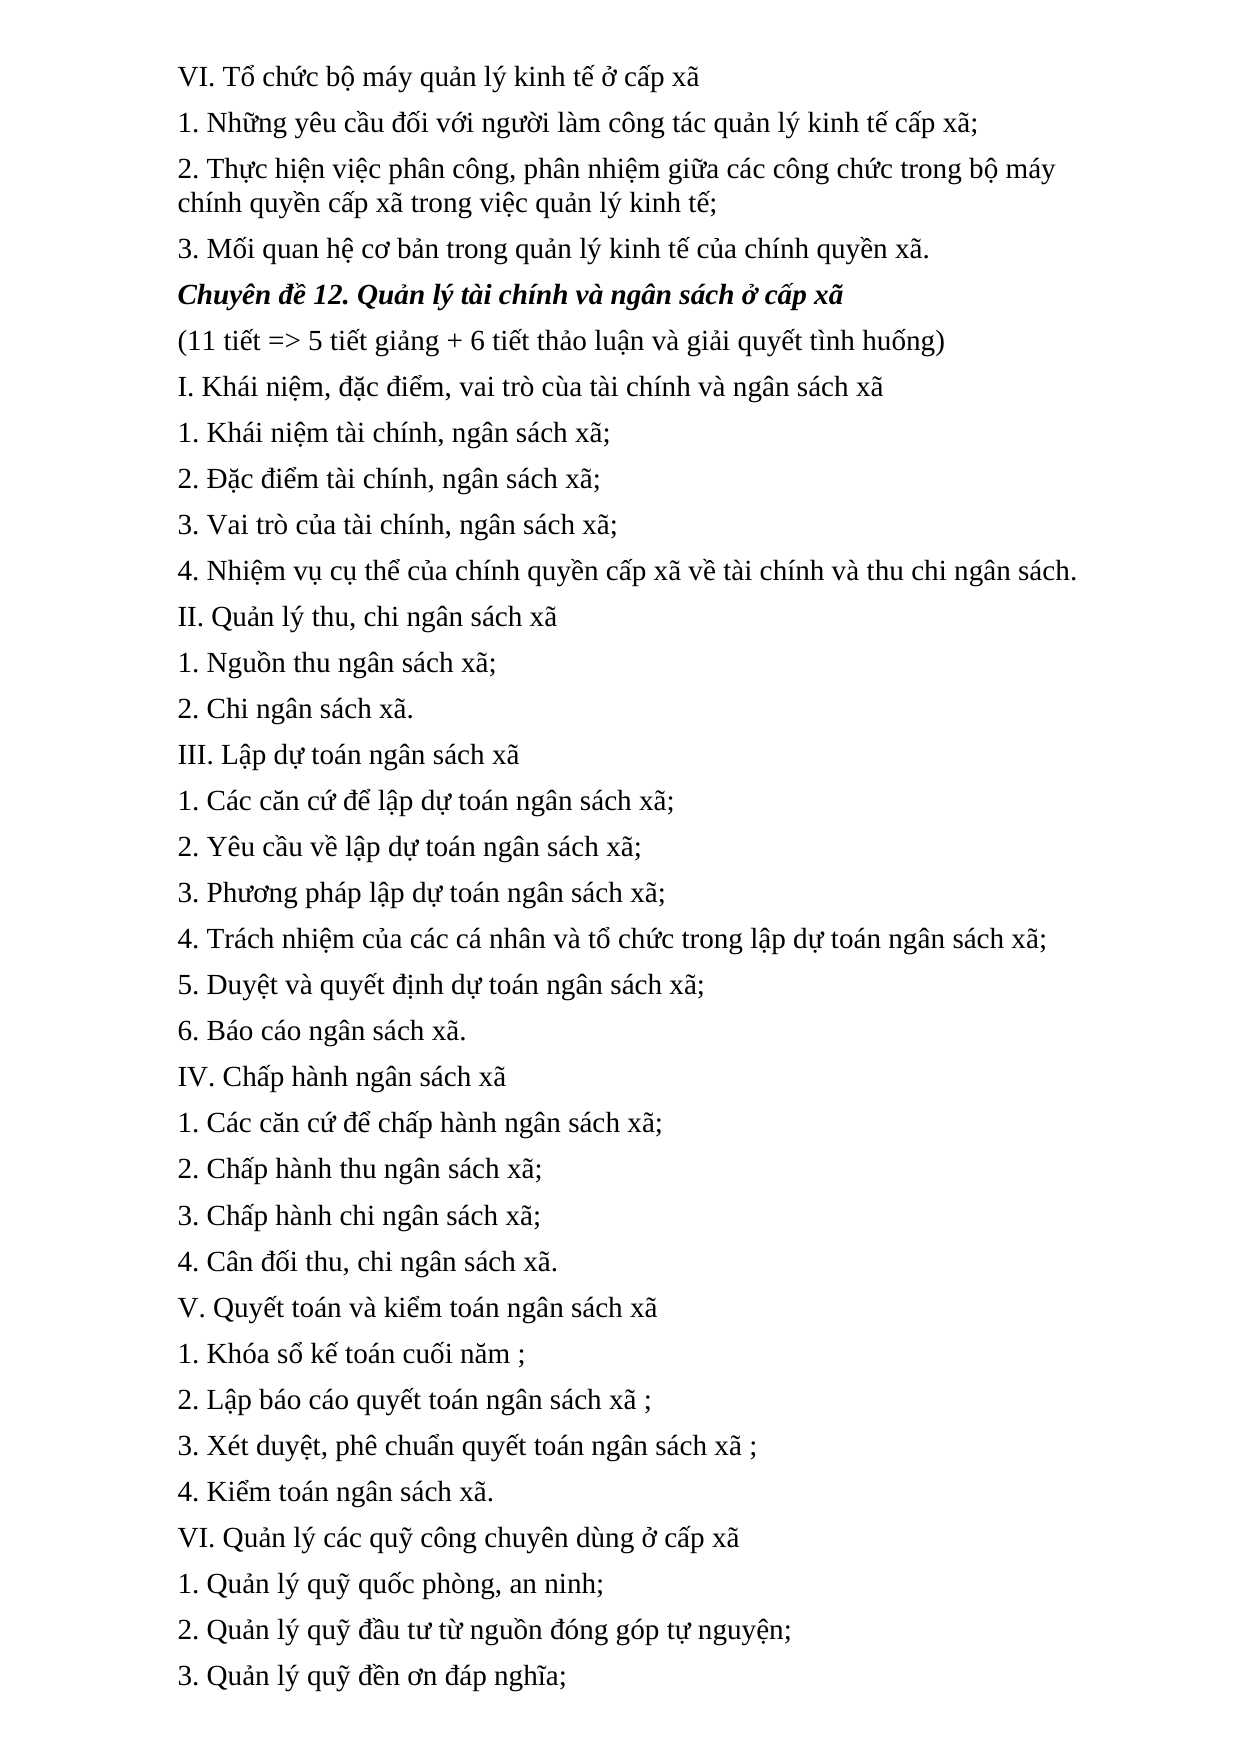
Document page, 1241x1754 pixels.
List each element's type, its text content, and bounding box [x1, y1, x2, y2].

text 3. Vai trò của tài chính, ngân sách xã; [177, 507, 1122, 541]
text 2. Chi ngân sách xã. [177, 691, 1122, 725]
text III. Lập dự toán ngân sách xã [177, 737, 1122, 771]
text 6. Báo cáo ngân sách xã. [177, 1013, 1122, 1047]
text 1. Các căn cứ để lập dự toán ngân sách xã; [177, 783, 1122, 817]
text 5. Duyệt và quyết định dự toán ngân sách xã; [177, 967, 1122, 1001]
text 2. Lập báo cáo quyết toán ngân sách xã ; [177, 1382, 1122, 1415]
text 1. Những yêu cầu đối với người làm công tác quản lý kinh tế cấp xã; [177, 105, 1122, 139]
text 2. Quản lý quỹ đầu tư từ nguồn đóng góp tự nguyện; [177, 1612, 1122, 1646]
text I. Khái niệm, đặc điểm, vai trò cùa tài chính và ngân sách xã [177, 369, 1122, 402]
text 4. Cân đối thu, chi ngân sách xã. [177, 1244, 1122, 1277]
text 4. Trách nhiệm của các cá nhân và tổ chức trong lập dự toán ngân sách xã; [177, 921, 1122, 955]
text 1. Các căn cứ để chấp hành ngân sách xã; [177, 1106, 1122, 1139]
text VI. Quản lý các quỹ công chuyên dùng ở cấp xã [177, 1520, 1122, 1553]
text 4. Kiểm toán ngân sách xã. [177, 1474, 1122, 1507]
text 1. Khóa sổ kế toán cuối năm ; [177, 1336, 1122, 1369]
text 2. Chấp hành thu ngân sách xã; [177, 1152, 1122, 1185]
text VI. Tổ chức bộ máy quản lý kinh tế ở cấp xã [177, 59, 1122, 93]
text 3. Xét duyệt, phê chuẩn quyết toán ngân sách xã ; [177, 1428, 1122, 1461]
text 1. Nguồn thu ngân sách xã; [177, 645, 1122, 679]
text IV. Chấp hành ngân sách xã [177, 1059, 1122, 1093]
text V. Quyết toán và kiểm toán ngân sách xã [177, 1290, 1122, 1323]
text 3. Phương pháp lập dự toán ngân sách xã; [177, 875, 1122, 909]
text Chuyên đề 12. Quản lý tài chính và ngân sách ở cấp xã [177, 277, 1122, 310]
text II. Quản lý thu, chi ngân sách xã [177, 599, 1122, 633]
text 2. Đặc điểm tài chính, ngân sách xã; [177, 461, 1122, 494]
text (11 tiết => 5 tiết giảng + 6 tiết thảo luận và giải quyết tình huống) [177, 323, 1122, 356]
text 1. Quản lý quỹ quốc phòng, an ninh; [177, 1566, 1122, 1599]
text 1. Khái niệm tài chính, ngân sách xã; [177, 415, 1122, 448]
text 2. Yêu cầu về lập dự toán ngân sách xã; [177, 829, 1122, 863]
text 3. Quản lý quỹ đền ơn đáp nghĩa; [177, 1658, 1122, 1692]
text 4. Nhiệm vụ cụ thể của chính quyền cấp xã về tài chính và thu chi ngân sách. [177, 553, 1122, 587]
text 3. Mối quan hệ cơ bản trong quản lý kinh tế của chính quyền xã. [177, 231, 1122, 264]
text 2. Thực hiện việc phân công, phân nhiệm giữa các công chức trong bộ máy chính quyền cấp xã trong việc quản lý kinh tế; [177, 151, 1122, 218]
text 3. Chấp hành chi ngân sách xã; [177, 1198, 1122, 1231]
